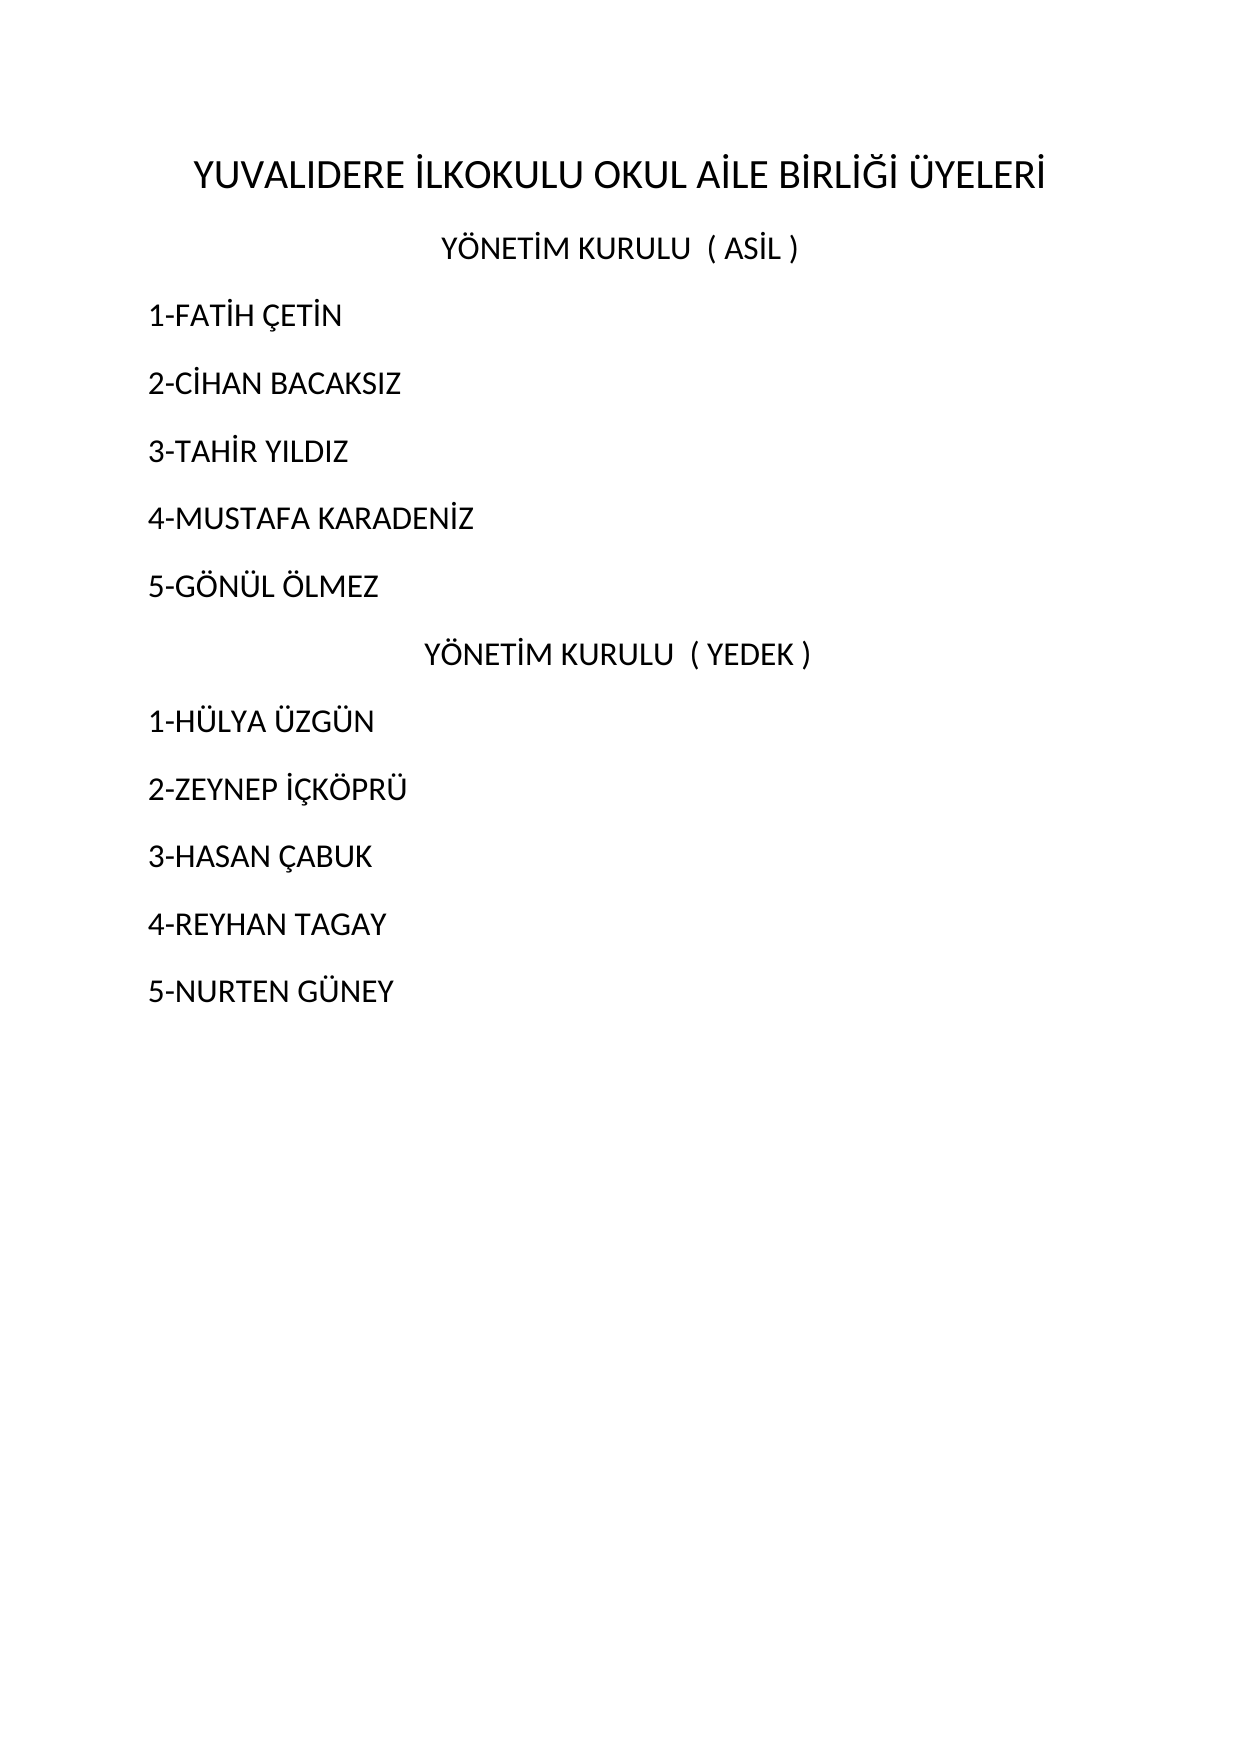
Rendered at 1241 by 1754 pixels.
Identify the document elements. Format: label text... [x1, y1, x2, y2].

text 2-CİHAN BACAKSIZ [148, 362, 1093, 403]
text 5-NURTEN GÜNEY [148, 971, 1093, 1011]
text 4-MUSTAFA KARADENİZ [148, 497, 1093, 538]
text 5-GÖNÜL ÖLMEZ [148, 565, 1093, 606]
text 4-REYHAN TAGAY [148, 903, 1093, 944]
text 1-FATİH ÇETİN [148, 294, 1093, 335]
text 3-TAHİR YILDIZ [148, 430, 1093, 470]
text YUVALIDERE İLKOKULU OKUL AİLE BİRLİĞİ ÜYELERİ [148, 148, 1093, 198]
text YÖNETİM KURULU ( ASİL ) [148, 227, 1093, 268]
text 1-HÜLYA ÜZGÜN [148, 700, 1093, 741]
text YÖNETİM KURULU ( YEDEK ) [148, 632, 1093, 673]
text 3-HASAN ÇABUK [148, 835, 1093, 876]
text 2-ZEYNEP İÇKÖPRÜ [148, 768, 1093, 808]
